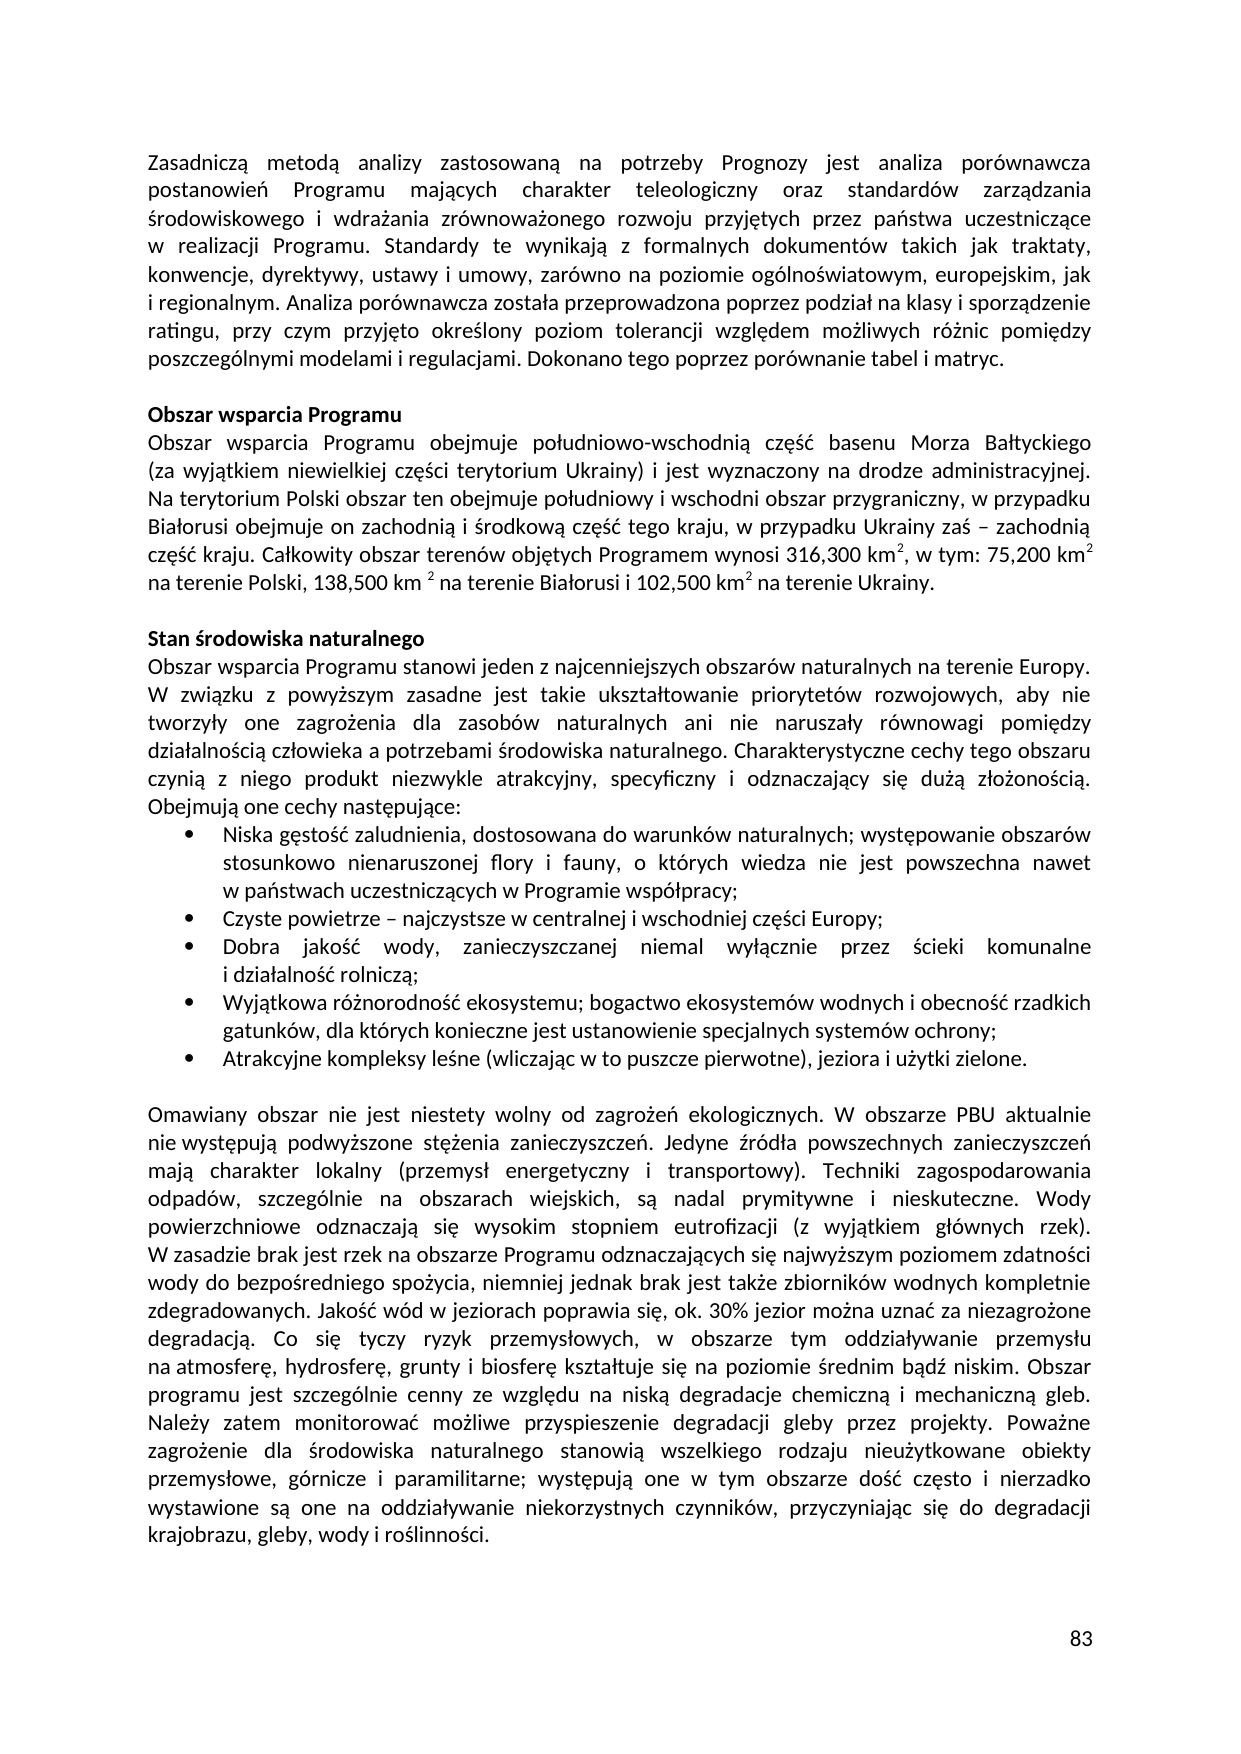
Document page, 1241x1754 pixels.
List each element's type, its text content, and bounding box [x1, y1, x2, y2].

text Obszar wsparcia Programu obejmuje południowo-wschodnią część basenu Morza Bałtyckiego (za wyjątkiem niewielkiej części terytorium Ukrainy) i jest wyznaczony na drodze administracyjnej. Na terytorium Polski obszar ten obejmuje południowy i wschodni obszar przygraniczny, w przypadku Białorusi obejmuje on zachodnią i środkową część tego kraju, w przypadku Ukrainy zaś – zachodnią część kraju. Całkowity obszar terenów objętych Programem wynosi 316,300 km2, w tym: 75,200 km2 na terenie Polski, 138,500 km 2 na terenie Białorusi i 102,500 km2 na terenie Ukrainy. [148, 428, 1093, 596]
list Wyjątkowa różnorodność ekosystemu; bogactwo ekosystemów wodnych i obecność rzadkich gatunków, dla których konieczne jest ustanowienie specjalnych systemów ochrony; [185, 988, 1093, 1044]
text Omawiany obszar nie jest niestety wolny od zagrożeń ekologicznych. W obszarze PBU aktualnie nie występują podwyższone stężenia zanieczyszczeń. Jedyne źródła powszechnych zanieczyszczeń mają charakter lokalny (przemysł energetyczny i transportowy). Techniki zagospodarowania odpadów, szczególnie na obszarach wiejskich, są nadal prymitywne i nieskuteczne. Wody powierzchniowe odznaczają się wysokim stopniem eutrofizacji (z wyjątkiem głównych rzek). W zasadzie brak jest rzek na obszarze Programu odznaczających się najwyższym poziomem zdatności wody do bezpośredniego spożycia, niemniej jednak brak jest także zbiorników wodnych kompletnie zdegradowanych. Jakość wód w jeziorach poprawia się, ok. 30% jezior można uznać za niezagrożone degradacją. Co się tyczy ryzyk przemysłowych, w obszarze tym oddziaływanie przemysłu na atmosferę, hydrosferę, grunty i biosferę kształtuje się na poziomie średnim bądź niskim. Obszar programu jest szczególnie cenny ze względu na niską degradacje chemiczną i mechaniczną gleb. Należy zatem monitorować możliwe przyspieszenie degradacji gleby przez projekty. Poważne zagrożenie dla środowiska naturalnego stanowią wszelkiego rodzaju nieużytkowane obiekty przemysłowe, górnicze i paramilitarne; występują one w tym obszarze dość często i nierzadko wystawione są one na oddziaływanie niekorzystnych czynników, przyczyniając się do degradacji krajobrazu, gleby, wody i roślinności. [148, 1100, 1093, 1549]
text Zasadniczą metodą analizy zastosowaną na potrzeby Prognozy jest analiza porównawcza postanowień Programu mających charakter teleologiczny oraz standardów zarządzania środowiskowego i wdrażania zrównoważonego rozwoju przyjętych przez państwa uczestniczące w realizacji Programu. Standardy te wynikają z formalnych dokumentów takich jak traktaty, konwencje, dyrektywy, ustawy i umowy, zarówno na poziomie ogólnoświatowym, europejskim, jak i regionalnym. Analiza porównawcza została przeprowadzona poprzez podział na klasy i sporządzenie ratingu, przy czym przyjęto określony poziom tolerancji względem możliwych różnic pomiędzy poszczególnymi modelami i regulacjami. Dokonano tego poprzez porównanie tabel i matryc. [148, 148, 1093, 372]
text Obszar wsparcia Programu [148, 400, 1093, 428]
list Atrakcyjne kompleksy leśne (wliczając w to puszcze pierwotne), jeziora i użytki zielone. [185, 1044, 1093, 1072]
text Stan środowiska naturalnego [148, 624, 1093, 652]
list Niska gęstość zaludnienia, dostosowana do warunków naturalnych; występowanie obszarów stosunkowo nienaruszonej flory i fauny, o których wiedza nie jest powszechna nawet w państwach uczestniczących w Programie współpracy; [185, 820, 1093, 904]
list Czyste powietrze – najczystsze w centralnej i wschodniej części Europy; [185, 904, 1093, 932]
list Dobra jakość wody, zanieczyszczanej niemal wyłącznie przez ścieki komunalne i działalność rolniczą; [185, 932, 1093, 988]
text Obszar wsparcia Programu stanowi jeden z najcenniejszych obszarów naturalnych na terenie Europy. W związku z powyższym zasadne jest takie ukształtowanie priorytetów rozwojowych, aby nie tworzyły one zagrożenia dla zasobów naturalnych ani nie naruszały równowagi pomiędzy działalnością człowieka a potrzebami środowiska naturalnego. Charakterystyczne cechy tego obszaru czynią z niego produkt niezwykle atrakcyjny, specyficzny i odznaczający się dużą złożonością. Obejmują one cechy następujące: [148, 652, 1093, 820]
